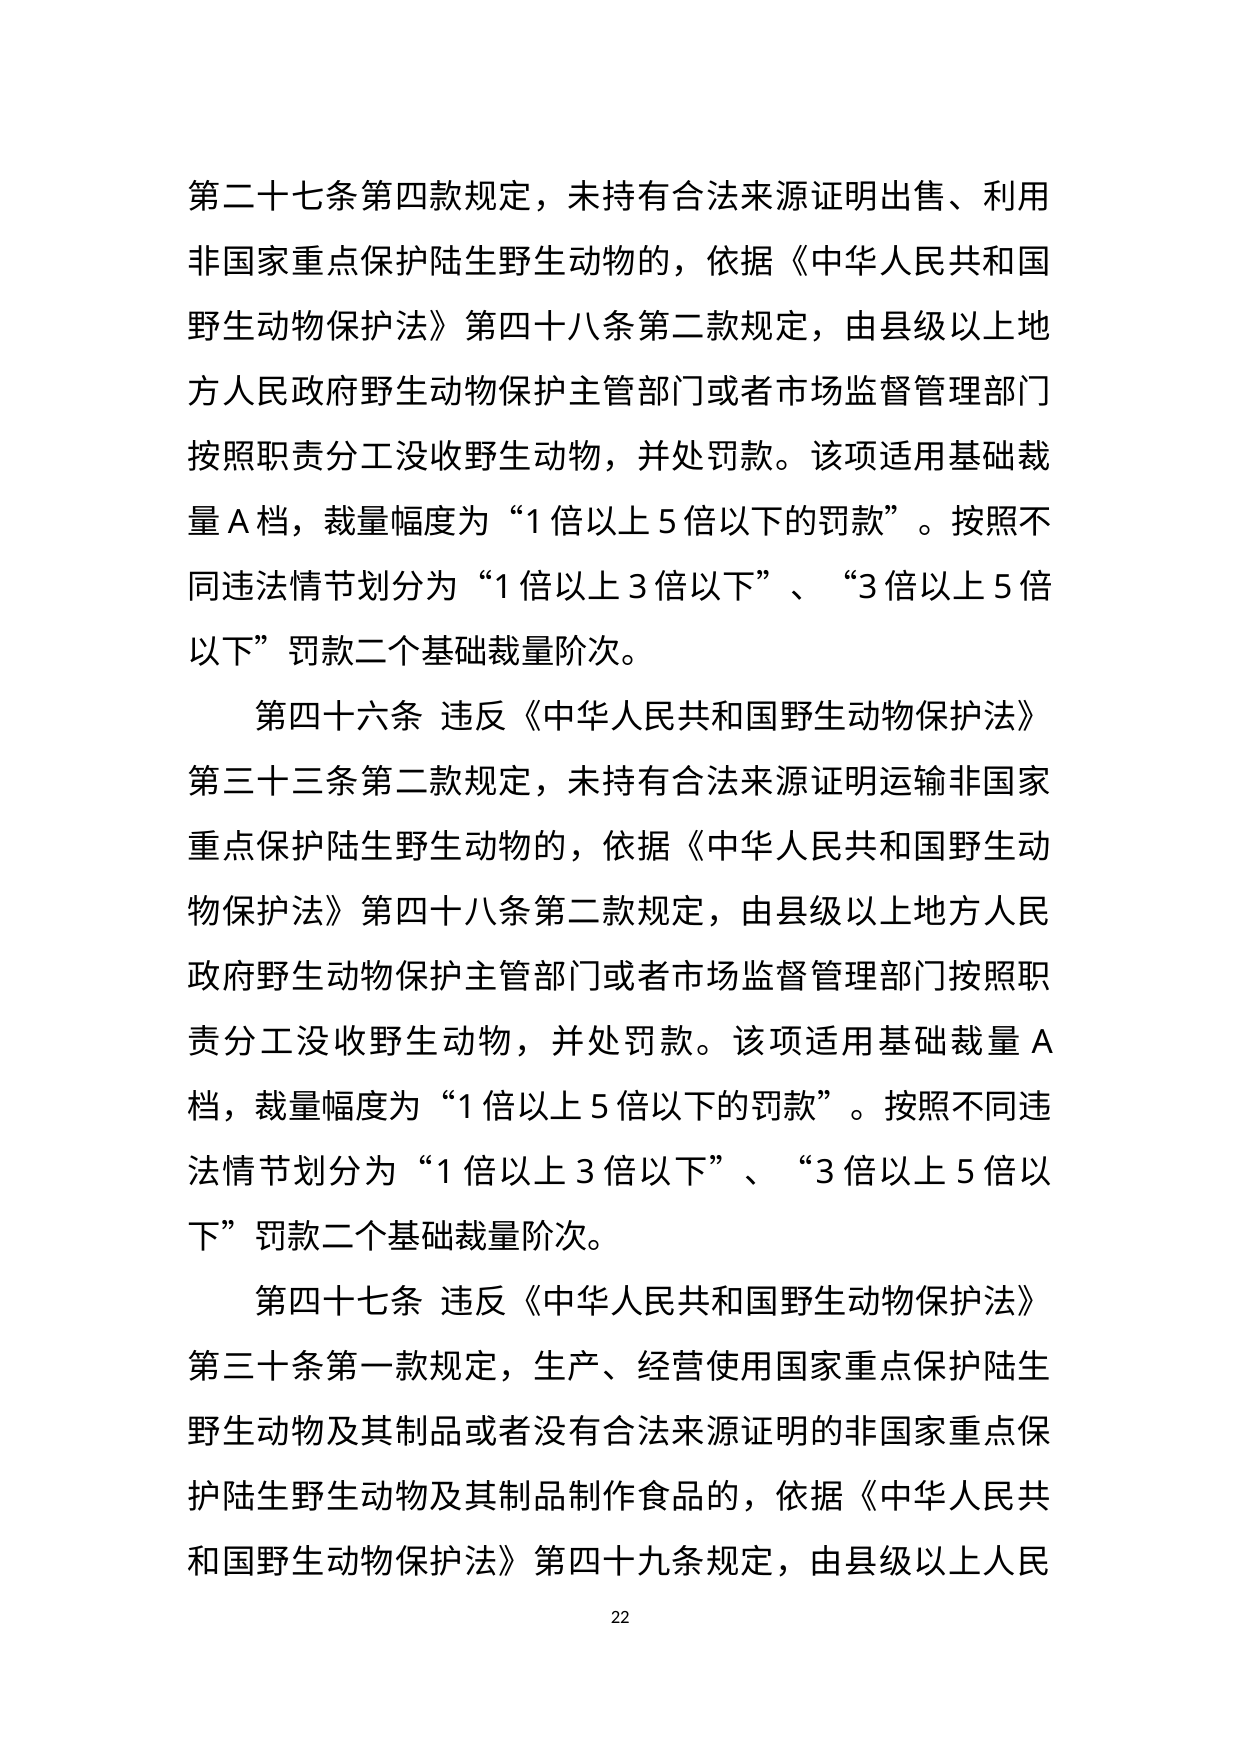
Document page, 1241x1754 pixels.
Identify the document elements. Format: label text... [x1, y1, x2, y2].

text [187, 162, 1053, 682]
text 第四十六条 违反《中华人民共和国野生动物保护法》第三十三条第二款规定，未持有合法来源证明运输非国家重点保护陆生野生动物的，依据《中华人民共和国野生动物保护法》第四十八条第二款规定，由县级以上地方人民政府野生动物保护主管部门或者市场监督管理部门按照职责分工没收野生动物，并处罚款。该项适用基础裁量A档，裁量幅度为“1倍以上5倍以下的罚款”。按照不同违法情节划分为“1倍以上3倍以下”、“3倍以上5倍以下”罚款二个基础裁量阶次。 [187, 682, 1053, 1267]
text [187, 1267, 1053, 1592]
